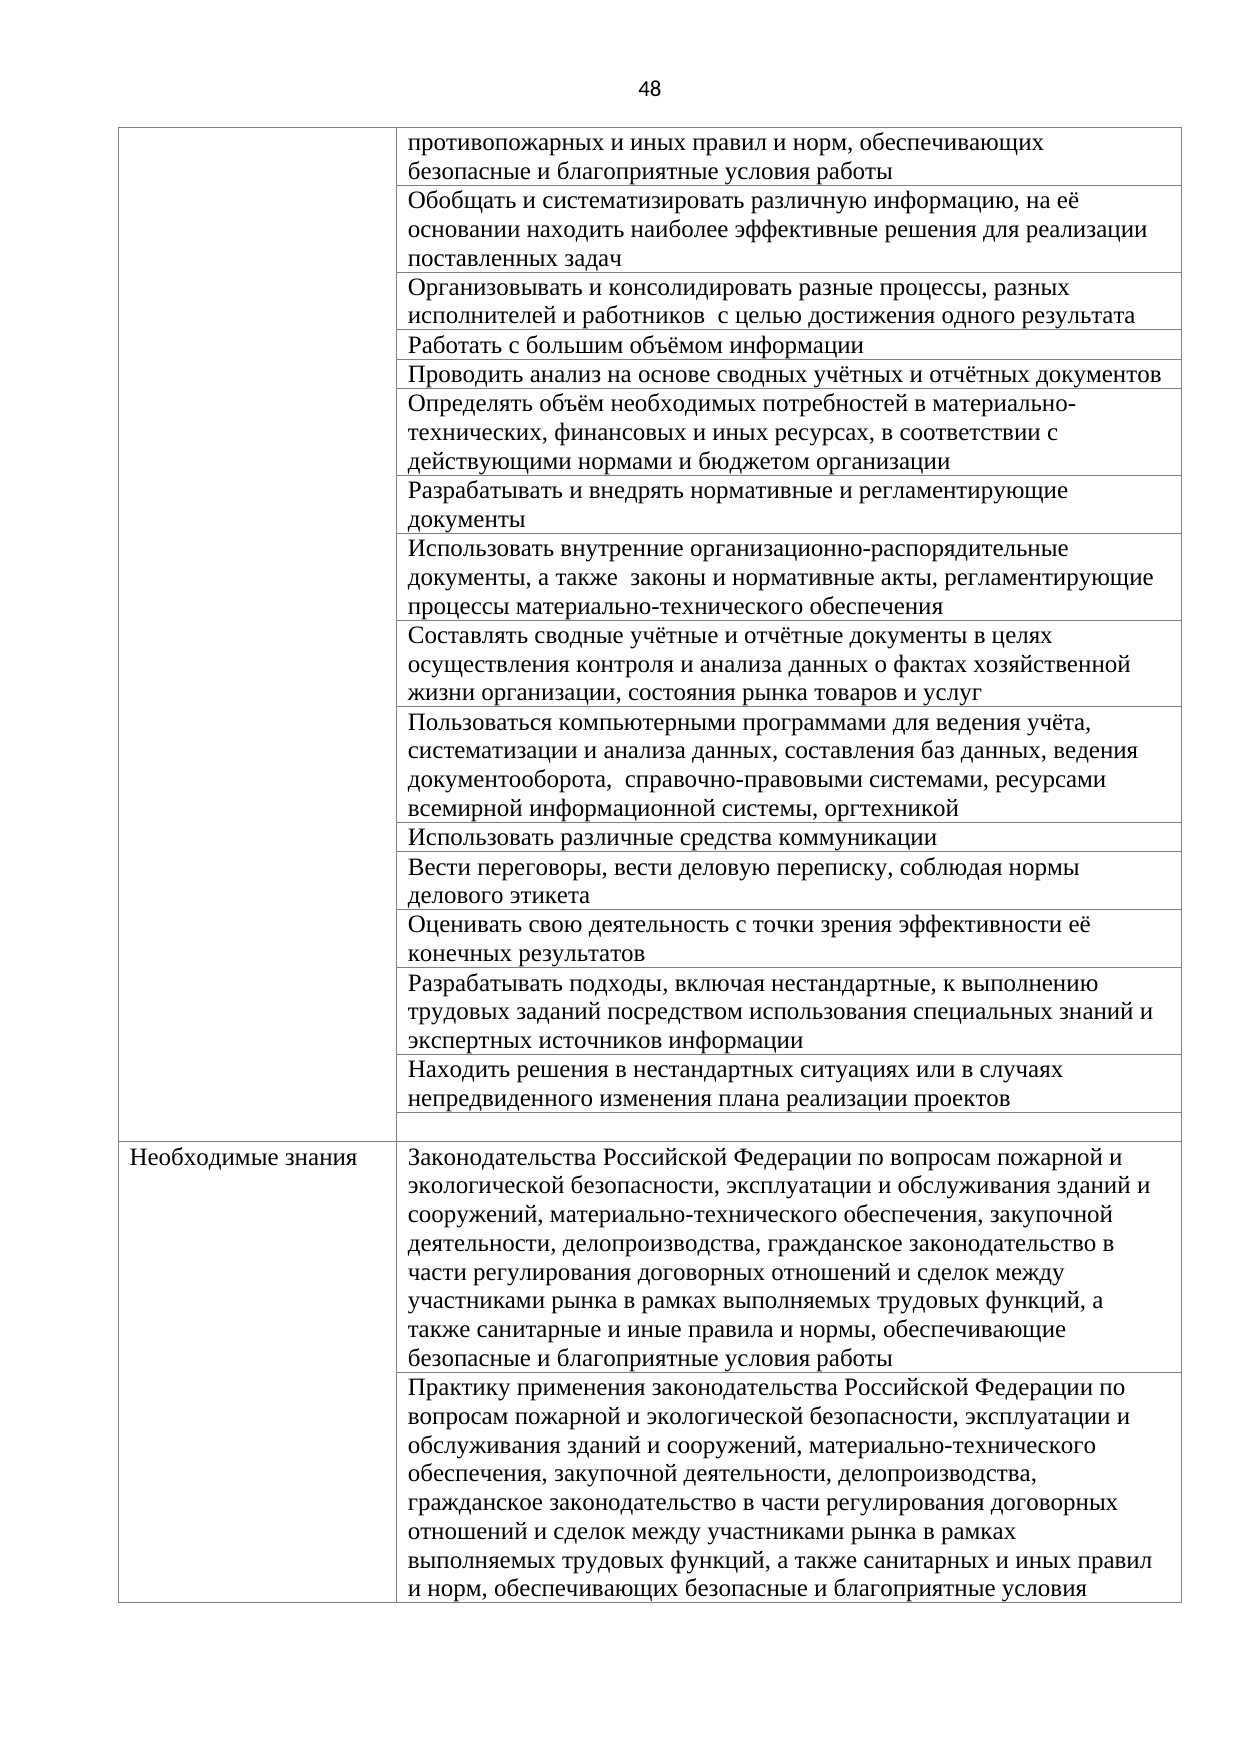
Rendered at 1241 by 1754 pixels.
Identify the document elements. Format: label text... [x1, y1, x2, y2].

table_cell Работать с большим объёмом информации [397, 330, 1181, 359]
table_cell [397, 128, 1181, 184]
table_cell Необходимые знания [119, 1142, 396, 1602]
table_cell Составлять сводные учётные и отчётные документы в целях осуществления контроля и анализа данных о фактах хозяйственной жизни организации, состояния рынка товаров и услуг [397, 621, 1181, 706]
table_cell Использовать внутренние организационно-распорядительные документы, а также законы и нормативные акты, регламентирующие процессы материально-технического обеспечения [397, 534, 1181, 619]
table_cell Определять объём необходимых потребностей в материально-технических, финансовых и иных ресурсах, в соответствии с действующими нормами и бюджетом организации [397, 389, 1181, 475]
table_cell Разрабатывать подходы, включая нестандартные, к выполнению трудовых заданий посредством использования специальных знаний и экспертных источников информации [397, 968, 1181, 1054]
table_cell Разрабатывать и внедрять нормативные и регламентирующие документы [397, 476, 1181, 533]
table_cell Оценивать свою деятельность с точки зрения эффективности её конечных результатов [397, 910, 1181, 967]
table_cell Обобщать и систематизировать различную информацию, на её основании находить наиболее эффективные решения для реализации поставленных задач [397, 186, 1181, 271]
table_cell Использовать различные средства коммуникации [397, 823, 1181, 851]
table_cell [397, 1373, 1181, 1602]
table_cell Законодательства Российской Федерации по вопросам пожарной и экологической безопасности, эксплуатации и обслуживания зданий и сооружений, материально-технического обеспечения, закупочной деятельности, делопроизводства, гражданское законодательство в части регулирования договорных отношений и сделок между участниками рынка в рамках выполняемых трудовых функций, а также санитарные и иные правила и нормы, обеспечивающие безопасные и благоприятные условия работы [397, 1142, 1181, 1372]
table_cell Вести переговоры, вести деловую переписку, соблюдая нормы делового этикета [397, 852, 1181, 909]
table_cell Организовывать и консолидировать разные процессы, разных исполнителей и работников с целью достижения одного результата [397, 273, 1181, 329]
table_cell Находить решения в нестандартных ситуациях или в случаях непредвиденного изменения плана реализации проектов [397, 1055, 1181, 1112]
table_cell [397, 1113, 1181, 1141]
table_cell Пользоваться компьютерными программами для ведения учёта, систематизации и анализа данных, составления баз данных, ведения документооборота, справочно-правовыми системами, ресурсами всемирной информационной системы, оргтехникой [397, 707, 1181, 822]
table_cell Проводить анализ на основе сводных учётных и отчётных документов [397, 360, 1181, 388]
